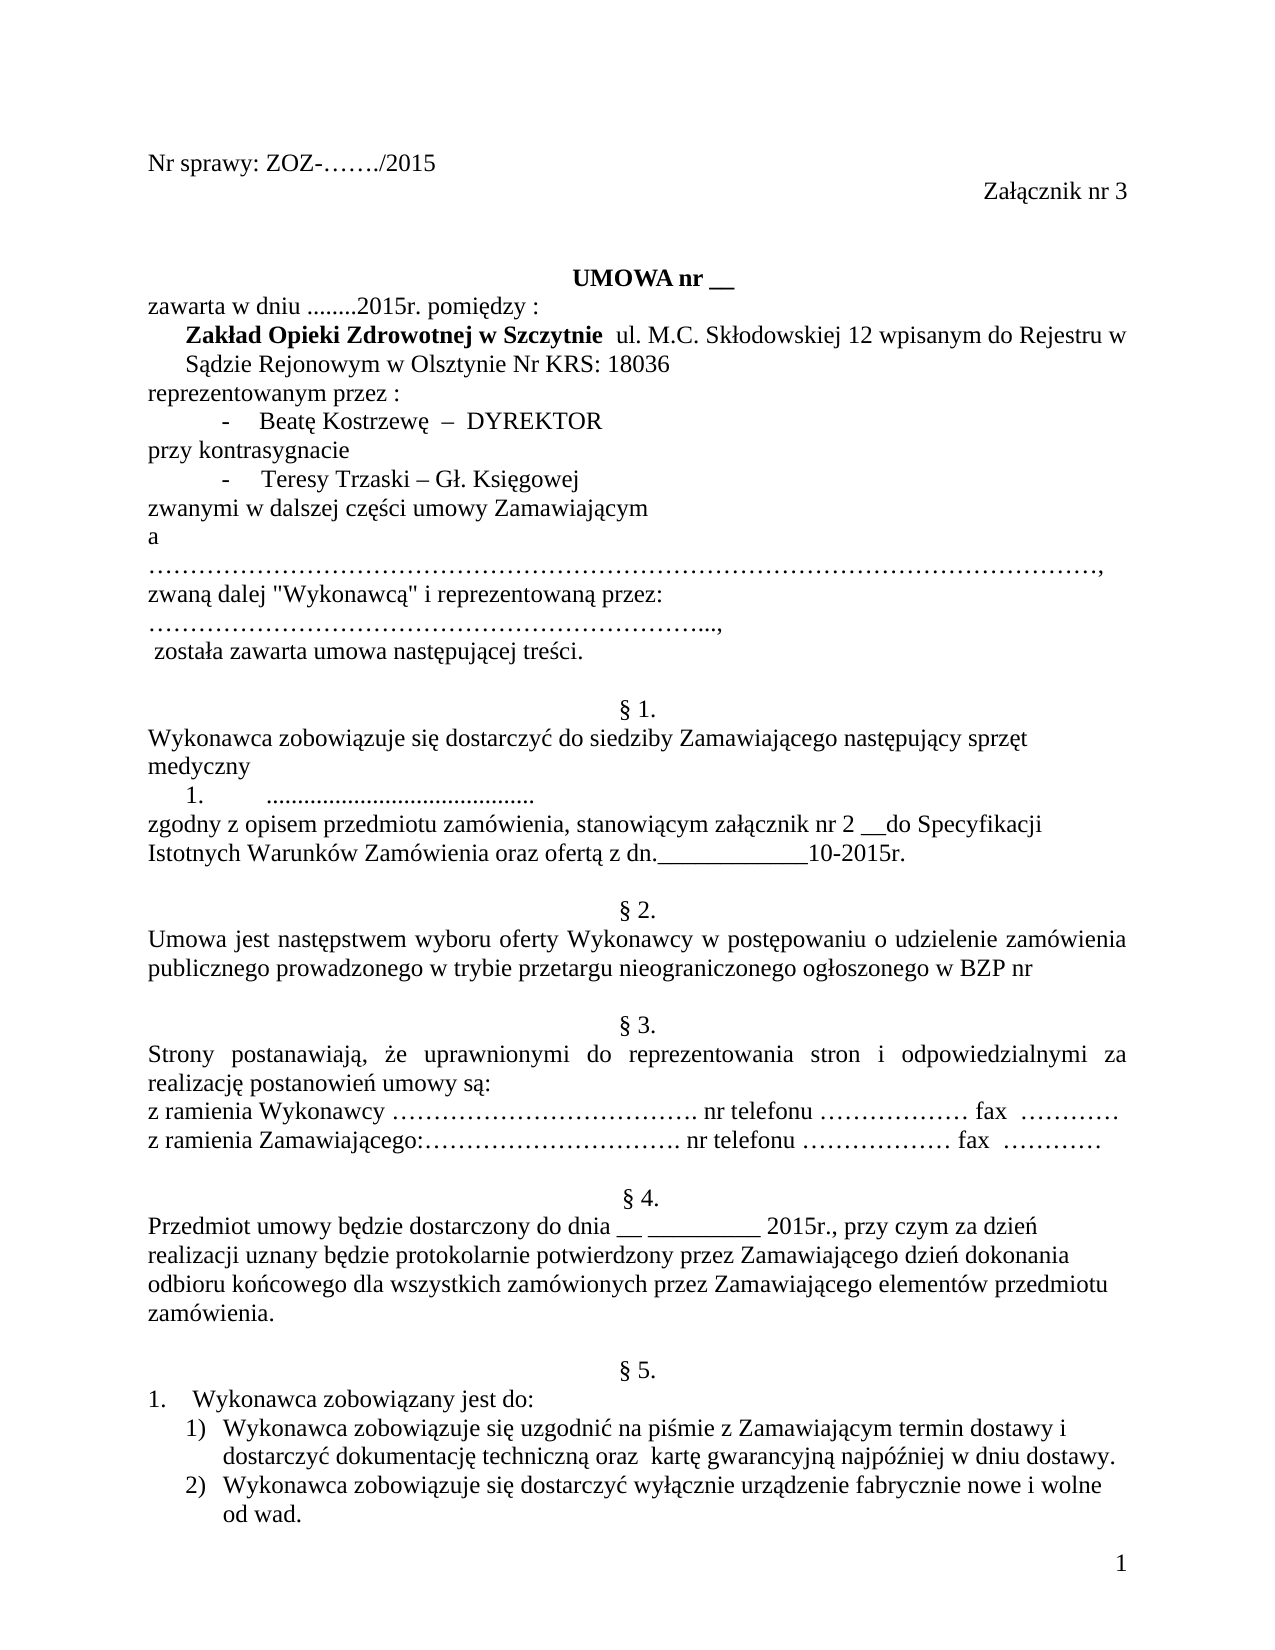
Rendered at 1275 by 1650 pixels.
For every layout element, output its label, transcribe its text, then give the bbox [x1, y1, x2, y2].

text Przedmiot umowy będzie dostarczony do dnia __ _________ 2015r., przy czym za dzień realizacji uznany będzie protokolarnie potwierdzony przez Zamawiającego dzień dokonania odbioru końcowego dla wszystkich zamówionych przez Zamawiającego elementów przedmiotu zamówienia. [148, 1211, 1127, 1326]
text Umowa jest następstwem wyboru oferty Wykonawcy w postępowaniu o udzielenie zamówienia publicznego prowadzonego w trybie przetargu nieograniczonego ogłoszonego w BZP nr [148, 924, 1127, 981]
list Beatę Kostrzewę – DYREKTOR [221, 406, 1127, 435]
text ……………………………………………………………………………………………………, zwaną dalej "Wykonawcą" i reprezentowaną przez: [148, 550, 1127, 608]
list ........................................... [185, 780, 1127, 809]
list Wykonawca zobowiązuje się uzgodnić na piśmie z Zamawiającym termin dostawy i dostarczyć dokumentację techniczną oraz kartę gwarancyjną najpóźniej w dniu dostawy. [185, 1413, 1127, 1470]
subtitle UMOWA nr __ [179, 263, 1127, 291]
text § 1. [148, 694, 1127, 723]
text Załącznik nr 3 [148, 176, 1127, 205]
subtitle Nr sprawy: ZOZ-……./2015 [148, 148, 1127, 176]
text z ramienia Wykonawcy ………………………………. nr telefonu ……………… fax ………… [148, 1096, 1127, 1125]
text § 5. [148, 1355, 1127, 1384]
text z ramienia Zamawiającego:…………………………. nr telefonu ……………… fax ………… [148, 1125, 1127, 1154]
text przy kontrasygnacie [148, 435, 1127, 464]
text została zawarta umowa następującej treści. [148, 636, 1127, 665]
text reprezentowanym przez : [148, 378, 1127, 406]
text 1. Wykonawca zobowiązany jest do: [148, 1384, 1127, 1413]
text Wykonawca zobowiązuje się dostarczyć do siedziby Zamawiającego następujący sprzęt medyczny [148, 723, 1127, 780]
text Zakład Opieki Zdrowotnej w Szczytnie ul. M.C. Skłodowskiej 12 wpisanym do Rejestru w Sądzie Rejonowym w Olsztynie Nr KRS: 18036 [185, 320, 1127, 378]
text - Teresy Trzaski – Gł. Księgowej [221, 464, 1127, 493]
text a [148, 521, 1127, 550]
text zgodny z opisem przedmiotu zamówienia, stanowiącym załącznik nr 2 __do Specyfikacji Istotnych Warunków Zamówienia oraz ofertą z dn.____________10-2015r. [148, 809, 1127, 866]
text § 2. [148, 895, 1127, 924]
text zawarta w dniu ........2015r. pomiędzy : [148, 291, 1127, 320]
text zwanymi w dalszej części umowy Zamawiającym [148, 493, 1127, 521]
list Wykonawca zobowiązuje się dostarczyć wyłącznie urządzenie fabrycznie nowe i wolne od wad. [185, 1470, 1127, 1528]
text …………………………………………………………..., [148, 608, 1127, 636]
text Strony postanawiają, że uprawnionymi do reprezentowania stron i odpowiedzialnymi za realizację postanowień umowy są: [148, 1039, 1127, 1096]
text § 4. [148, 1183, 1127, 1211]
text § 3. [148, 1010, 1127, 1039]
